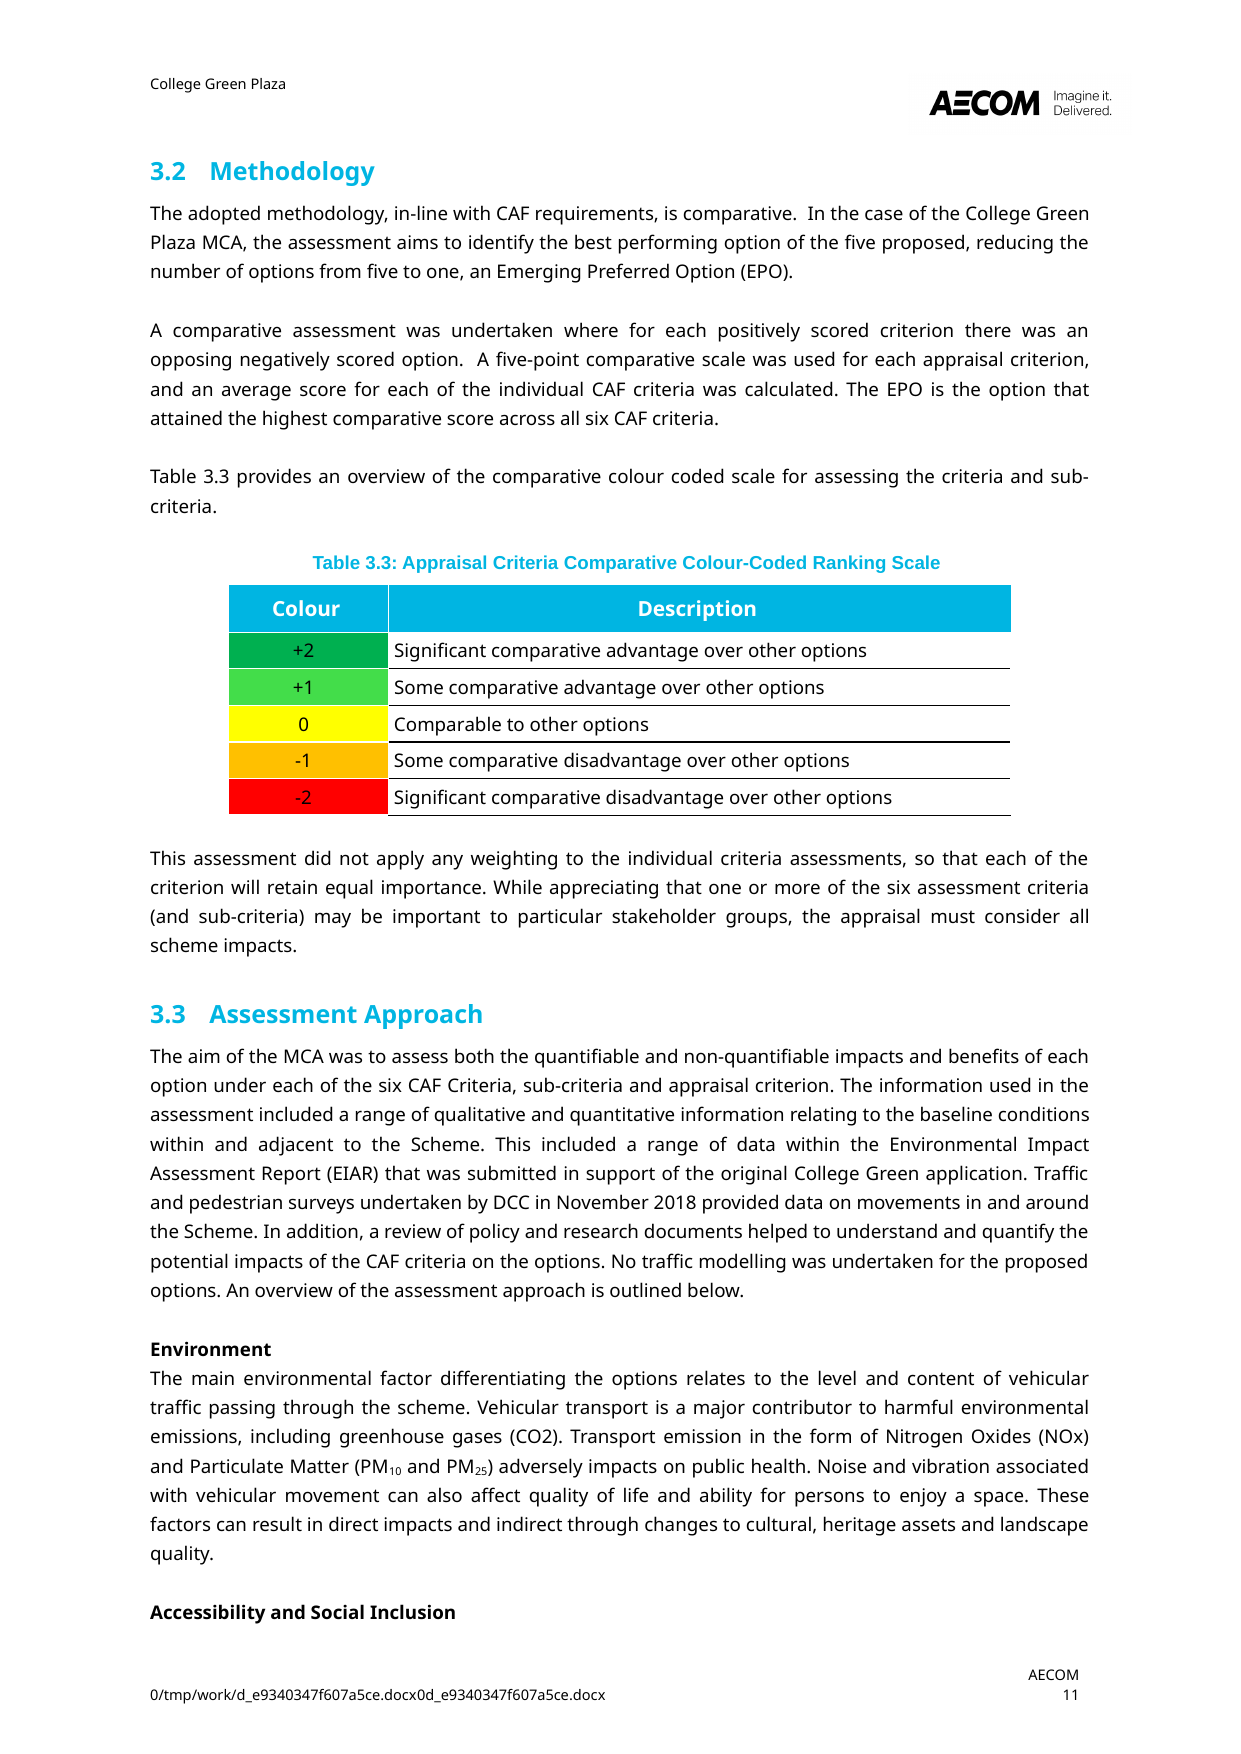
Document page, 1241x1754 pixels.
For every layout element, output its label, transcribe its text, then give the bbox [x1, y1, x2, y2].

table_cell -2 [229, 779, 388, 814]
text The adopted methodology, in-line with CAF requirements, is comparative. In the case of the College Green Plaza MCA, the assessment aims to identify the best performing option of the five proposed, reducing the number of options from five to one, an Emerging Preferred Option (EPO). [150, 200, 1090, 284]
text Table 3.3 provides an overview of the comparative colour coded scale for assessing the criteria and sub-criteria. [150, 464, 1090, 518]
picture [907, 73, 1133, 135]
subtitle Methodology [150, 144, 1090, 188]
table_cell Some comparative disadvantage over other options [389, 741, 1011, 778]
table_cell -1 [229, 743, 388, 778]
subtitle Assessment Approach [150, 987, 1090, 1031]
table_header Description [389, 585, 1011, 632]
table_cell Comparable to other options [389, 705, 1011, 741]
table_header Colour [229, 585, 388, 632]
text Table 3.3: Appraisal Criteria Comparative Colour-Coded Ranking Scale [194, 552, 1090, 573]
table_cell Significant comparative advantage over other options [389, 633, 1011, 668]
text Environment [150, 1336, 1090, 1361]
table_cell Some comparative advantage over other options [389, 668, 1011, 705]
table_cell +1 [229, 669, 388, 705]
table_cell +2 [229, 633, 388, 668]
text A comparative assessment was undertaken where for each positively scored criterion there was an opposing negatively scored option. A five-point comparative scale was used for each appraisal criterion, and an average score for each of the individual CAF criteria was calculated. The EPO is the option that attained the highest comparative score across all six CAF criteria. [150, 317, 1090, 431]
text This assessment did not apply any weighting to the individual criteria assessments, so that each of the criterion will retain equal importance. While appreciating that one or more of the six assessment criteria (and sub-criteria) may be important to particular stakeholder groups, the appraisal must consider all scheme impacts. [150, 845, 1090, 958]
text The aim of the MCA was to assess both the quantifiable and non-quantifiable impacts and benefits of each option under each of the six CAF Criteria, sub-criteria and appraisal criterion. The information used in the assessment included a range of qualitative and quantitative information relating to the baseline conditions within and adjacent to the Scheme. This included a range of data within the Environmental Impact Assessment Report (EIAR) that was submitted in support of the original College Green application. Traffic and pedestrian surveys undertaken by DCC in November 2018 provided data on movements in and around the Scheme. In addition, a review of policy and research documents helped to understand and quantify the potential impacts of the CAF criteria on the options. No traffic modelling was undertaken for the proposed options. An overview of the assessment approach is outlined below. [150, 1043, 1090, 1303]
table_cell Significant comparative disadvantage over other options [389, 778, 1011, 814]
text The main environmental factor differentiating the options relates to the level and content of vehicular traffic passing through the scheme. Vehicular transport is a major contributor to harmful environmental emissions, including greenhouse gases (CO2). Transport emission in the form of Nitrogen Oxides (NOx) and Particulate Matter (PM10 and PM25) adversely impacts on public health. Noise and vibration associated with vehicular movement can also affect quality of life and ability for persons to enjoy a space. These factors can result in direct impacts and indirect through changes to cultural, heritage assets and landscape quality. [150, 1365, 1090, 1566]
table_cell 0 [229, 706, 388, 741]
